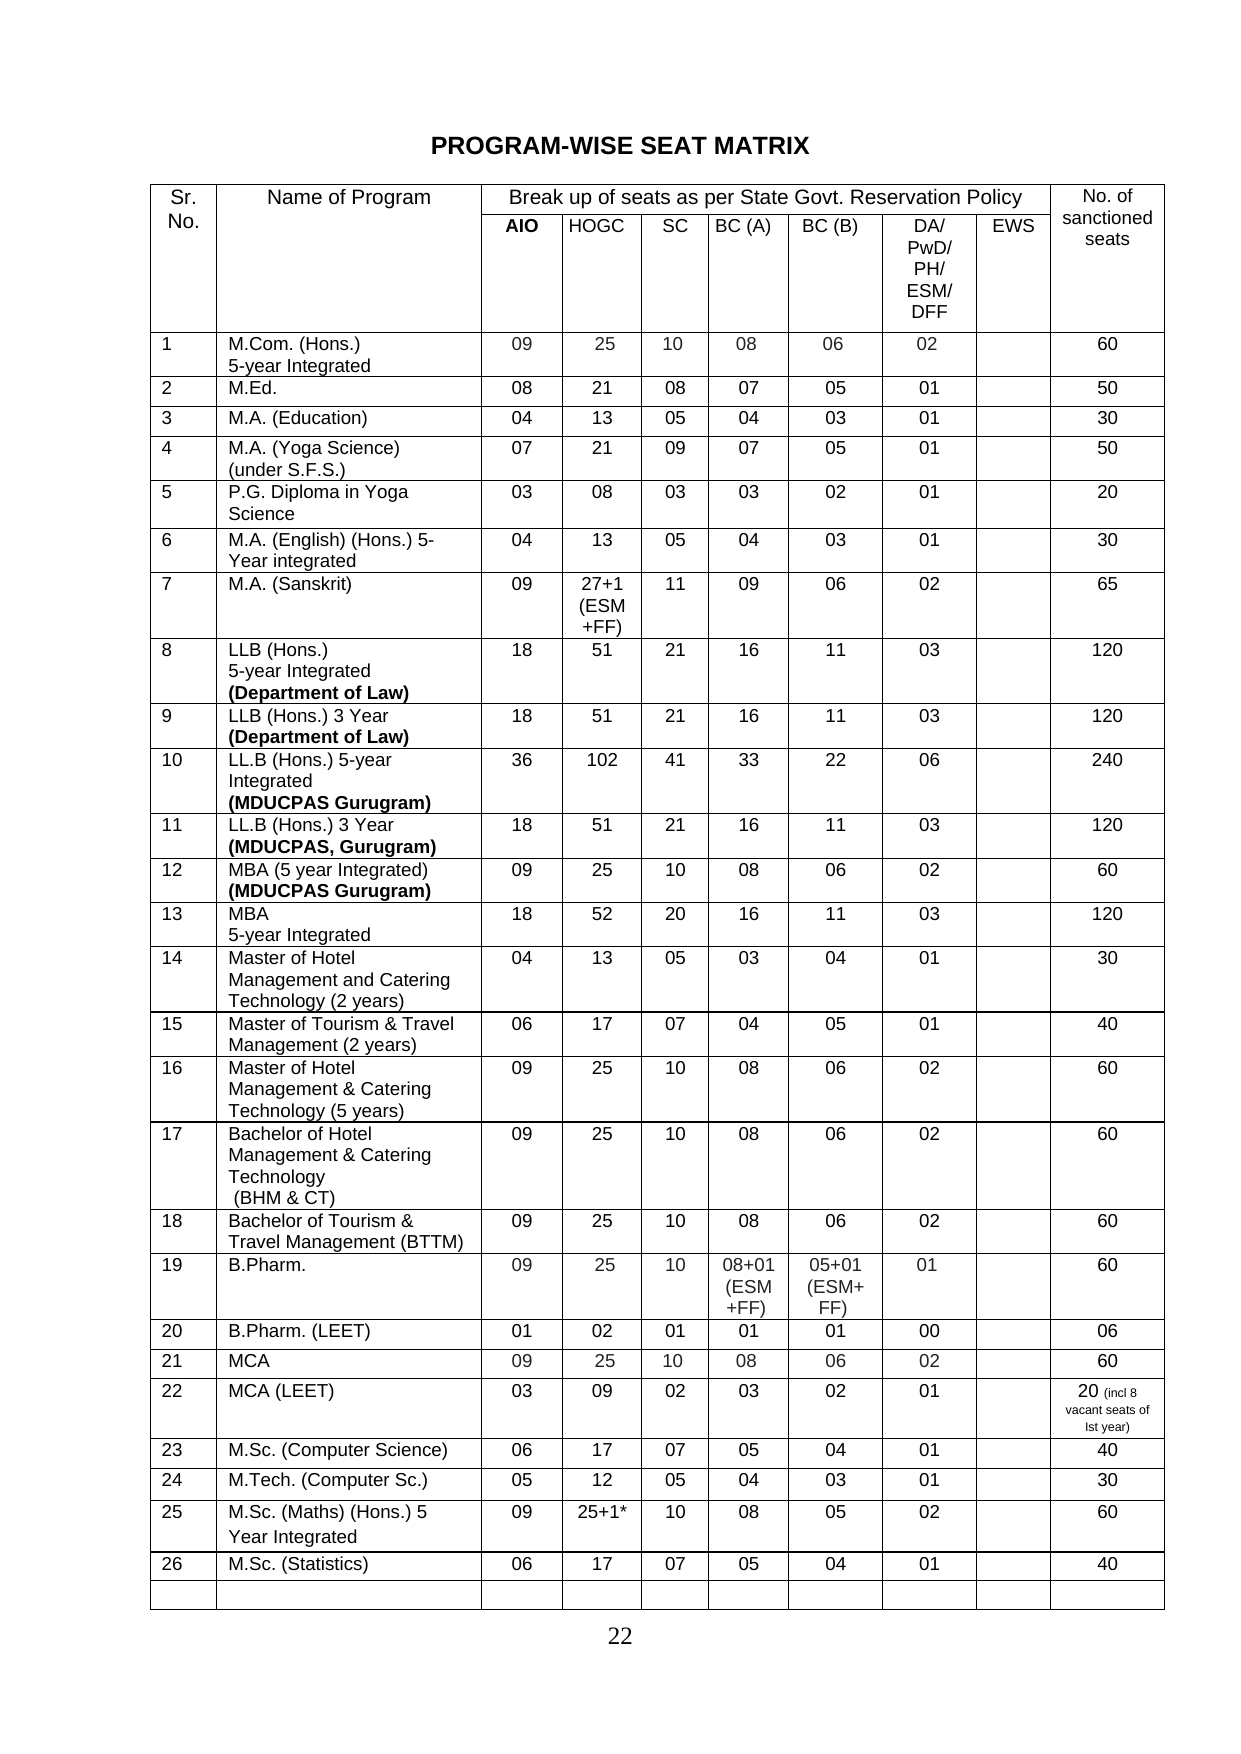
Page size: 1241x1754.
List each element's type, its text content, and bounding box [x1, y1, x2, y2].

table_cell 01 [883, 1013, 976, 1056]
table_cell 120 [1051, 903, 1164, 946]
table_cell 65 [1051, 573, 1164, 638]
table_cell 25 [563, 1254, 641, 1318]
table_cell 06 [789, 1123, 882, 1209]
table_cell 09 [482, 333, 562, 376]
table_cell 01 [883, 1254, 976, 1318]
table_cell P.G. Diploma in Yoga Science [217, 481, 481, 528]
table_cell 02 [883, 1210, 976, 1253]
table_cell 11 [789, 639, 882, 703]
table_cell [977, 333, 1050, 376]
table_cell 3 [151, 407, 216, 436]
table_cell 20 [151, 1320, 216, 1348]
table_cell Master of Hotel Management and Catering Technology (2 years) [217, 947, 481, 1011]
table_cell [151, 1581, 216, 1609]
table_cell 22 [151, 1379, 216, 1438]
table_cell 21 [563, 377, 641, 406]
table_cell 05 [789, 1013, 882, 1056]
table_cell 22 [789, 749, 882, 813]
table_cell 10 [642, 1057, 708, 1121]
table_cell 04 [709, 407, 788, 436]
table_header Sr. No. [151, 185, 216, 332]
table_cell 13 [151, 903, 216, 946]
table_cell 09 [642, 437, 708, 480]
table_cell 11 [151, 814, 216, 857]
table_cell 04 [789, 1553, 882, 1580]
table_cell [977, 1469, 1050, 1500]
table_cell 03 [482, 481, 562, 528]
table_cell 120 [1051, 814, 1164, 857]
table_cell 18 [482, 903, 562, 946]
table_cell [977, 481, 1050, 528]
table_cell 25 [563, 1210, 641, 1253]
table_cell 36 [482, 749, 562, 813]
table_cell 03 [709, 947, 788, 1011]
table_cell 06 [1051, 1320, 1164, 1348]
table_cell 04 [789, 947, 882, 1011]
table_cell 18 [151, 1210, 216, 1253]
table_cell 06 [883, 749, 976, 813]
table_cell 19 [151, 1254, 216, 1318]
table_cell EWS [977, 215, 1050, 332]
table_cell 01 [883, 529, 976, 572]
table_cell [977, 814, 1050, 857]
table_cell MCA (LEET) [217, 1379, 481, 1438]
table_cell 09 [563, 1379, 641, 1438]
table_cell 102 [563, 749, 641, 813]
table_cell 5 [151, 481, 216, 528]
table_cell 11 [789, 814, 882, 857]
table_cell 20 [1051, 481, 1164, 528]
table_header Name of Program [217, 185, 481, 332]
table_cell 23 [151, 1439, 216, 1468]
table_cell 4 [151, 437, 216, 480]
table_cell 01 [883, 407, 976, 436]
table_cell 25 [563, 333, 641, 376]
table_cell 25+1* [563, 1501, 641, 1551]
table_cell [977, 1254, 1050, 1318]
table_cell 10 [151, 749, 216, 813]
table_cell 15 [151, 1013, 216, 1056]
table_cell [642, 1581, 708, 1609]
table_cell 51 [563, 704, 641, 747]
table_cell 52 [563, 903, 641, 946]
table_cell 17 [151, 1123, 216, 1209]
table_cell 07 [642, 1439, 708, 1468]
table_cell 05 [789, 437, 882, 480]
table_cell M.A. (Sanskrit) [217, 573, 481, 638]
table_cell M.Com. (Hons.) 5-year Integrated [217, 333, 481, 376]
table_cell 12 [563, 1469, 641, 1500]
table_cell [217, 1581, 481, 1609]
table_cell 02 [789, 1379, 882, 1438]
table_cell 09 [482, 1210, 562, 1253]
table_cell 51 [563, 814, 641, 857]
table_cell 14 [151, 947, 216, 1011]
table_cell 05 [709, 1553, 788, 1580]
table_cell 25 [563, 1350, 641, 1378]
table_cell 09 [482, 1254, 562, 1318]
table_cell 60 [1051, 1210, 1164, 1253]
table_cell [977, 1057, 1050, 1121]
table_cell 240 [1051, 749, 1164, 813]
table_cell 03 [642, 481, 708, 528]
table_cell 60 [1051, 1350, 1164, 1378]
table_cell 06 [482, 1013, 562, 1056]
table_cell 02 [789, 481, 882, 528]
table_cell 20 [642, 903, 708, 946]
table_cell 08 [709, 1210, 788, 1253]
table_cell 51 [563, 639, 641, 703]
table_cell [977, 704, 1050, 747]
table_cell 01 [789, 1320, 882, 1348]
table_cell 21 [563, 437, 641, 480]
table_cell [977, 1581, 1050, 1609]
table_cell 07 [709, 437, 788, 480]
table_cell 21 [642, 814, 708, 857]
table_cell 10 [642, 1350, 708, 1378]
table_cell M.Sc. (Computer Science) [217, 1439, 481, 1468]
table_cell 12 [151, 859, 216, 902]
table_cell 02 [883, 333, 976, 376]
table_cell 06 [789, 1057, 882, 1121]
table_cell 01 [883, 1379, 976, 1438]
table_cell [977, 407, 1050, 436]
table_cell 04 [789, 1439, 882, 1468]
table_header No. of sanctioned seats [1051, 185, 1164, 332]
table_cell 30 [1051, 1469, 1164, 1500]
table_cell 09 [709, 573, 788, 638]
table_cell 03 [883, 814, 976, 857]
table_cell M.Ed. [217, 377, 481, 406]
table_cell 09 [482, 573, 562, 638]
table_cell [977, 749, 1050, 813]
table_cell 11 [789, 903, 882, 946]
table_cell 1 [151, 333, 216, 376]
table_cell 05+01 (ESM+ FF) [789, 1254, 882, 1318]
table_cell 08 [709, 859, 788, 902]
table_cell LL.B (Hons.) 5-year Integrated (MDUCPAS Gurugram) [217, 749, 481, 813]
table_cell 03 [883, 903, 976, 946]
table_cell M.Sc. (Statistics) [217, 1553, 481, 1580]
table_cell 07 [482, 437, 562, 480]
table_cell 01 [709, 1320, 788, 1348]
text PROGRAM-WISE SEAT MATRIX [150, 131, 1090, 160]
table_cell 06 [789, 333, 882, 376]
table_cell Master of Hotel Management & Catering Technology (5 years) [217, 1057, 481, 1121]
table_cell 04 [482, 407, 562, 436]
table_cell 26 [151, 1553, 216, 1580]
table_cell 30 [1051, 947, 1164, 1011]
table_cell [977, 859, 1050, 902]
table_cell 02 [883, 1501, 976, 1551]
table_cell 16 [151, 1057, 216, 1121]
table_cell MBA 5-year Integrated [217, 903, 481, 946]
table_cell [977, 573, 1050, 638]
table_cell 05 [642, 407, 708, 436]
table_cell [789, 1581, 882, 1609]
table_cell 08 [709, 1350, 788, 1378]
table_cell 07 [709, 377, 788, 406]
table_cell [1051, 1581, 1164, 1609]
table_cell SC [642, 215, 708, 332]
table_cell 03 [883, 639, 976, 703]
table_cell 08 [709, 333, 788, 376]
table_cell 08 [482, 377, 562, 406]
table_cell 07 [642, 1553, 708, 1580]
table_cell 120 [1051, 639, 1164, 703]
table_cell 17 [563, 1553, 641, 1580]
table_cell 10 [642, 1210, 708, 1253]
table_cell [977, 1553, 1050, 1580]
table_cell 01 [883, 1439, 976, 1468]
table_cell LLB (Hons.) 5-year Integrated (Department of Law) [217, 639, 481, 703]
table_cell [977, 1350, 1050, 1378]
table_cell 21 [151, 1350, 216, 1378]
table_cell 06 [789, 859, 882, 902]
table_cell 04 [482, 529, 562, 572]
table_cell 40 [1051, 1553, 1164, 1580]
table_cell 50 [1051, 437, 1164, 480]
table_cell MCA [217, 1350, 481, 1378]
table_cell 21 [642, 639, 708, 703]
table_cell 25 [151, 1501, 216, 1551]
table_cell [482, 1581, 562, 1609]
table_cell 13 [563, 529, 641, 572]
table_cell 02 [883, 1350, 976, 1378]
table_cell 08 [563, 481, 641, 528]
table_cell Bachelor of Tourism & Travel Management (BTTM) [217, 1210, 481, 1253]
table_cell BC (A) [709, 215, 788, 332]
table_cell 05 [642, 1469, 708, 1500]
table_cell 04 [482, 947, 562, 1011]
table_cell 05 [642, 529, 708, 572]
table_cell [977, 1210, 1050, 1253]
table_cell 01 [883, 947, 976, 1011]
table_cell 02 [883, 859, 976, 902]
table_cell 120 [1051, 704, 1164, 747]
table_cell 06 [482, 1553, 562, 1580]
table_cell 11 [789, 704, 882, 747]
table_cell 08 [709, 1501, 788, 1551]
table_cell M.A. (Education) [217, 407, 481, 436]
table_cell [977, 529, 1050, 572]
table_cell 25 [563, 1057, 641, 1121]
table_cell 30 [1051, 529, 1164, 572]
table_cell 03 [789, 1469, 882, 1500]
table_cell 17 [563, 1439, 641, 1468]
table_cell 01 [883, 377, 976, 406]
table_cell 10 [642, 1254, 708, 1318]
table_cell 09 [482, 859, 562, 902]
table_cell [977, 377, 1050, 406]
table_cell 03 [789, 407, 882, 436]
table_cell [563, 1581, 641, 1609]
table_cell 03 [789, 529, 882, 572]
table_cell 01 [883, 481, 976, 528]
table_cell 21 [642, 704, 708, 747]
table_cell 02 [642, 1379, 708, 1438]
table_cell [977, 1501, 1050, 1551]
table_cell 02 [563, 1320, 641, 1348]
table_cell 50 [1051, 377, 1164, 406]
table_cell 03 [709, 481, 788, 528]
table_cell 00 [883, 1320, 976, 1348]
table_cell 60 [1051, 1501, 1164, 1551]
table_cell 13 [563, 407, 641, 436]
table_cell [977, 437, 1050, 480]
table_cell 06 [482, 1439, 562, 1468]
table_cell 08 [709, 1057, 788, 1121]
table_header Break up of seats as per State Govt. Reservation Policy [482, 185, 1050, 214]
table_cell 8 [151, 639, 216, 703]
table_cell 10 [642, 1123, 708, 1209]
table_cell 01 [883, 1553, 976, 1580]
table_cell 05 [642, 947, 708, 1011]
table_cell 10 [642, 1501, 708, 1551]
table_cell 02 [883, 1123, 976, 1209]
table_cell 16 [709, 639, 788, 703]
table_cell 05 [789, 377, 882, 406]
table_cell Master of Tourism & Travel Management (2 years) [217, 1013, 481, 1056]
table_cell 60 [1051, 1057, 1164, 1121]
table_cell LLB (Hons.) 3 Year (Department of Law) [217, 704, 481, 747]
table_cell 60 [1051, 333, 1164, 376]
table_cell B.Pharm. [217, 1254, 481, 1318]
table_cell 03 [709, 1379, 788, 1438]
table_cell B.Pharm. (LEET) [217, 1320, 481, 1348]
table_cell 13 [563, 947, 641, 1011]
table_cell [977, 903, 1050, 946]
table_cell 30 [1051, 407, 1164, 436]
table_cell 18 [482, 814, 562, 857]
table_cell 04 [709, 1013, 788, 1056]
table_cell 05 [709, 1439, 788, 1468]
table_cell 06 [789, 1350, 882, 1378]
table_cell HOGC [563, 215, 641, 332]
table_cell 04 [709, 1469, 788, 1500]
table_cell M.A. (Yoga Science) (under S.F.S.) [217, 437, 481, 480]
table_cell 07 [642, 1013, 708, 1056]
table_cell 05 [789, 1501, 882, 1551]
table_cell [977, 1123, 1050, 1209]
table_cell 16 [709, 704, 788, 747]
table_cell Bachelor of Hotel Management & Catering Technology (BHM & CT) [217, 1123, 481, 1209]
table_cell 06 [789, 573, 882, 638]
table_cell 60 [1051, 1123, 1164, 1209]
table_cell 25 [563, 859, 641, 902]
table_cell 40 [1051, 1013, 1164, 1056]
table_cell MBA (5 year Integrated) (MDUCPAS Gurugram) [217, 859, 481, 902]
table_cell 41 [642, 749, 708, 813]
table_cell 16 [709, 903, 788, 946]
table_cell [977, 1439, 1050, 1468]
table_cell 09 [482, 1123, 562, 1209]
table_cell 60 [1051, 859, 1164, 902]
table_cell [977, 1379, 1050, 1438]
table_cell 01 [482, 1320, 562, 1348]
table_cell [977, 639, 1050, 703]
table_cell 01 [883, 1469, 976, 1500]
table_cell DA/ PwD/ PH/ESM/ DFF [883, 215, 976, 332]
table_cell 03 [883, 704, 976, 747]
table_cell 18 [482, 639, 562, 703]
table_cell 10 [642, 333, 708, 376]
table_cell 6 [151, 529, 216, 572]
table_cell 25 [563, 1123, 641, 1209]
table_cell 01 [642, 1320, 708, 1348]
table_cell [977, 1320, 1050, 1348]
table_cell 08 [709, 1123, 788, 1209]
table_cell 02 [883, 573, 976, 638]
table_cell 60 [1051, 1254, 1164, 1318]
table_cell M.A. (English) (Hons.) 5-Year integrated [217, 529, 481, 572]
table_cell [977, 947, 1050, 1011]
table_cell [709, 1581, 788, 1609]
table_cell 24 [151, 1469, 216, 1500]
table_cell 04 [709, 529, 788, 572]
table_cell 05 [482, 1469, 562, 1500]
table_cell M.Tech. (Computer Sc.) [217, 1469, 481, 1500]
table_cell [883, 1581, 976, 1609]
table_cell 09 [482, 1057, 562, 1121]
table_cell AIO [482, 215, 562, 332]
table_cell M.Sc. (Maths) (Hons.) 5 Year Integrated [217, 1501, 481, 1551]
table_cell [977, 1013, 1050, 1056]
table_cell 11 [642, 573, 708, 638]
table_cell 10 [642, 859, 708, 902]
table_cell 20 (incl 8 vacant seats of Ist year) [1051, 1379, 1164, 1438]
table_cell 02 [883, 1057, 976, 1121]
table_cell 7 [151, 573, 216, 638]
table_cell 33 [709, 749, 788, 813]
table_cell 06 [789, 1210, 882, 1253]
table_cell 16 [709, 814, 788, 857]
table_cell 27+1 (ESM+FF) [563, 573, 641, 638]
table_cell BC (B) [789, 215, 882, 332]
table_cell 17 [563, 1013, 641, 1056]
table_cell 03 [482, 1379, 562, 1438]
table_cell LL.B (Hons.) 3 Year (MDUCPAS, Gurugram) [217, 814, 481, 857]
table_cell 01 [883, 437, 976, 480]
table_cell 09 [482, 1350, 562, 1378]
table_cell 08 [642, 377, 708, 406]
table_cell 2 [151, 377, 216, 406]
table_cell 18 [482, 704, 562, 747]
table_cell 08+01(ESM+FF) [709, 1254, 788, 1318]
table_cell 40 [1051, 1439, 1164, 1468]
table_cell 9 [151, 704, 216, 747]
table_cell 09 [482, 1501, 562, 1551]
